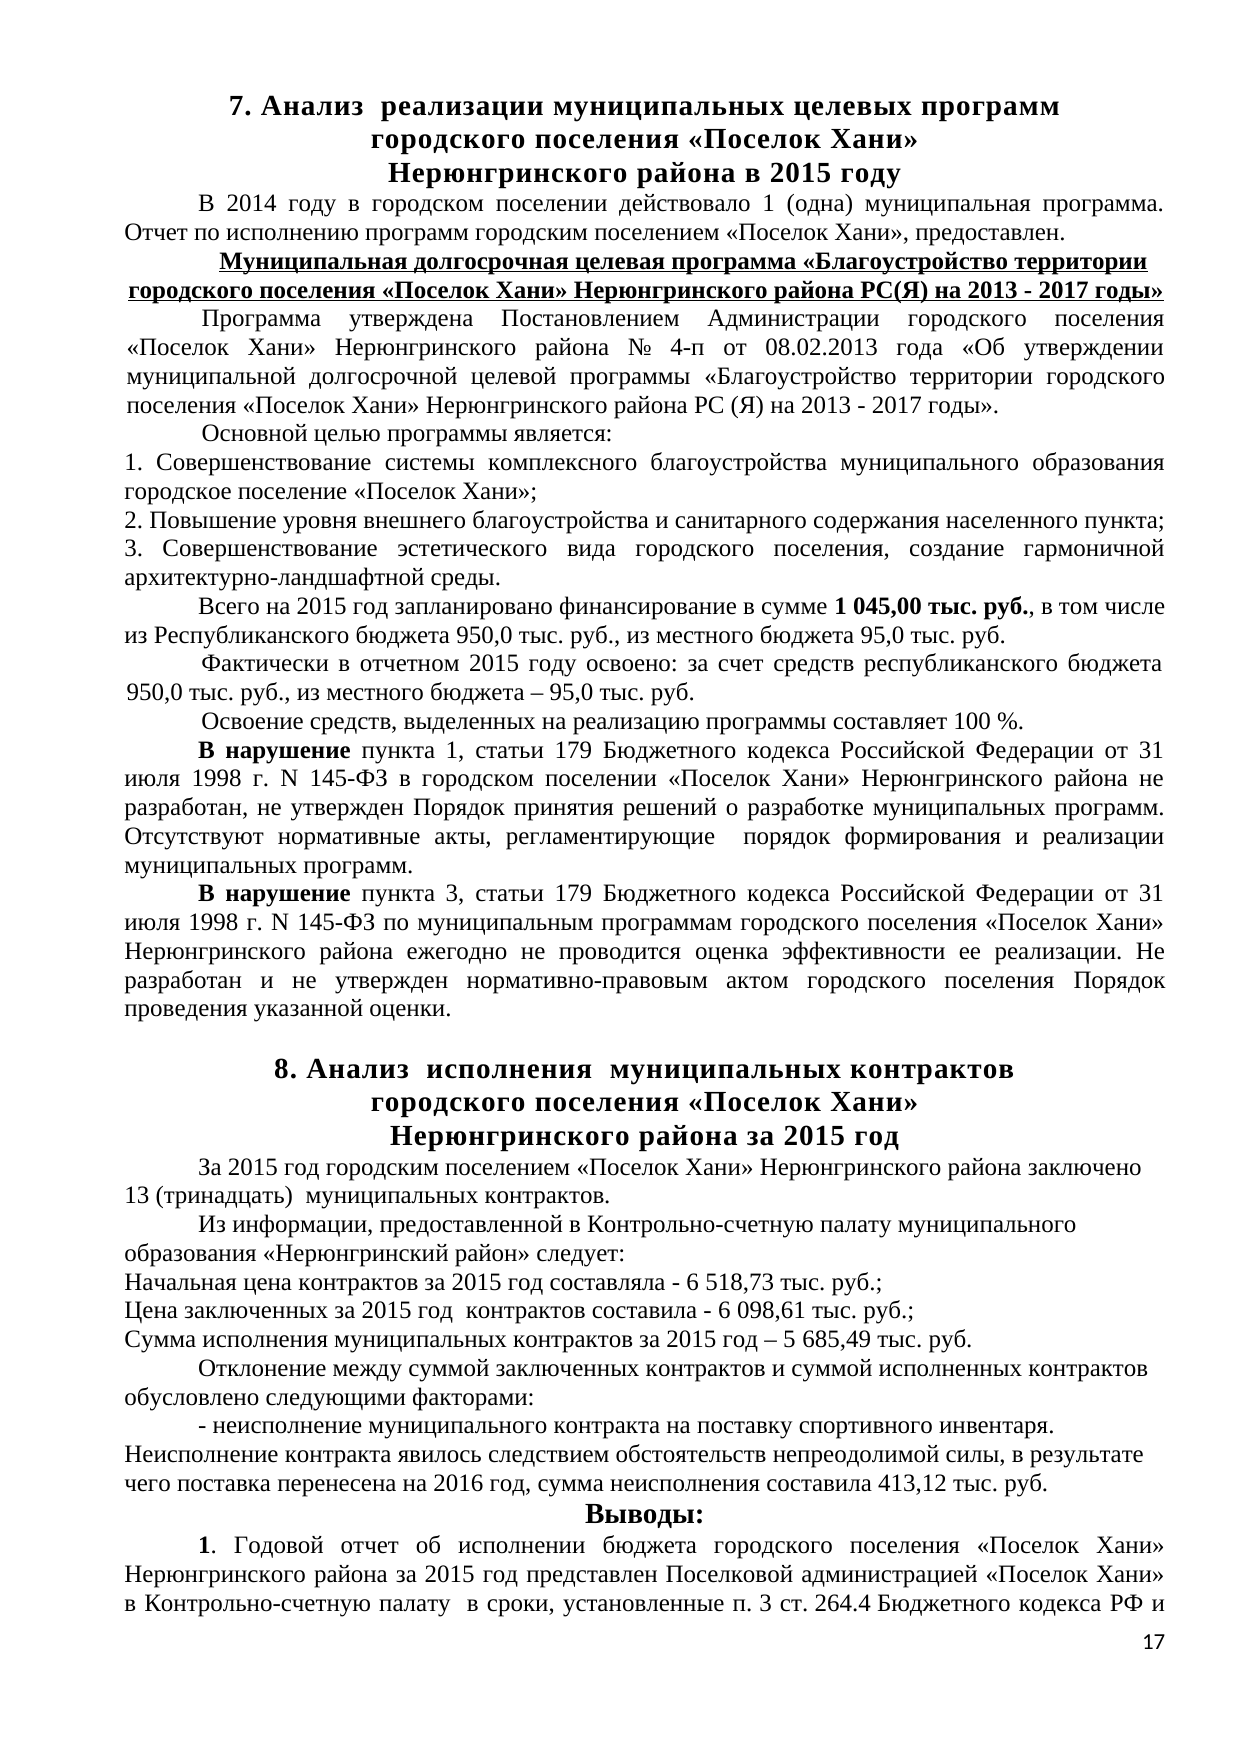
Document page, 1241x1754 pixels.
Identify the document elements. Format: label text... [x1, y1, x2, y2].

text 1. Совершенствование системы комплексного благоустройства муниципального образования городское поселение «Поселок Хани»; [124, 447, 1165, 505]
text 7. Анализ реализации муниципальных целевых программ [124, 88, 1165, 121]
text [124, 1530, 1165, 1616]
text Из информации, предоставленной в Контрольно-счетную палату муниципального образования «Нерюнгринский район» следует: [124, 1209, 1165, 1267]
text Нерюнгринского района в 2015 году [124, 155, 1165, 188]
text Начальная цена контрактов за 2015 год составляла - 6 518,73 тыс. руб.; [124, 1267, 1165, 1295]
subtitle В нарушение пункта 1, статьи 179 Бюджетного кодекса Российской Федерации от 31 июля 1998 г. N 145-ФЗ в городском поселении «Поселок Хани» Нерюнгринского района не разработан, не утвержден Порядок принятия решений о разработке муниципальных программ. Отсутствуют нормативные акты, регламентирующие порядок формирования и реализации муниципальных программ. [124, 735, 1165, 878]
text Отклонение между суммой заключенных контрактов и суммой исполненных контрактов обусловлено следующими факторами: [124, 1353, 1165, 1410]
text - неисполнение муниципального контракта на поставку спортивного инвентаря. [124, 1410, 1165, 1439]
text 3. Совершенствование эстетического вида городского поселения, создание гармоничной архитектурно-ландшафтной среды. [124, 533, 1165, 591]
text За 2015 год городским поселением «Поселок Хани» Нерюнгринского района заключено 13 (тринадцать) муниципальных контрактов. [124, 1152, 1165, 1209]
text В нарушение пункта 3, статьи 179 Бюджетного кодекса Российской Федерации от 31 июля 1998 г. N 145-ФЗ по муниципальным программам городского поселения «Поселок Хани» Нерюнгринского района ежегодно не проводится оценка эффективности ее реализации. Не разработан и не утвержден нормативно-правовым актом городского поселения Порядок проведения указанной оценки. [124, 878, 1165, 1022]
text В 2014 году в городском поселении действовало 1 (одна) муниципальная программа. Отчет по исполнению программ городским поселением «Поселок Хани», предоставлен. [124, 188, 1165, 246]
text Муниципальная долгосрочная целевая программа «Благоустройство территории городского поселения «Поселок Хани» Нерюнгринского района РС(Я) на 2013 - 2017 годы» [126, 246, 1165, 303]
text Программа утверждена Постановлением Администрации городского поселения «Поселок Хани» Нерюнгринского района № 4-п от 08.02.2013 года «Об утверждении муниципальной долгосрочной целевой программы «Благоустройство территории городского поселения «Поселок Хани» Нерюнгринского района РС (Я) на 2013 - 2017 годы». [126, 303, 1165, 418]
text Выводы: [124, 1497, 1165, 1530]
text Всего на 2015 год запланировано финансирование в сумме 1 045,00 тыс. руб., в том числе из Республиканского бюджета 950,0 тыс. руб., из местного бюджета 95,0 тыс. руб. [124, 591, 1165, 648]
text городского поселения «Поселок Хани» [124, 121, 1165, 155]
text городского поселения «Поселок Хани» [124, 1084, 1165, 1118]
text 8. Анализ исполнения муниципальных контрактов [124, 1051, 1165, 1084]
text Цена заключенных за 2015 год контрактов составила - 6 098,61 тыс. руб.; [124, 1295, 1165, 1324]
text 2. Повышение уровня внешнего благоустройства и санитарного содержания населенного пункта; [124, 505, 1165, 533]
text Нерюнгринского района за 2015 год [124, 1118, 1165, 1152]
text Основной целью программы является: [126, 418, 1165, 447]
text Сумма исполнения муниципальных контрактов за 2015 год – 5 685,49 тыс. руб. [124, 1324, 1165, 1353]
text Фактически в отчетном 2015 году освоено: за счет средств республиканского бюджета 950,0 тыс. руб., из местного бюджета – 95,0 тыс. руб. [126, 648, 1163, 706]
text Неисполнение контракта явилось следствием обстоятельств непреодолимой силы, в результате чего поставка перенесена на 2016 год, сумма неисполнения составила 413,12 тыс. руб. [124, 1439, 1165, 1497]
text Освоение средств, выделенных на реализацию программы составляет 100 %. [126, 706, 1163, 735]
